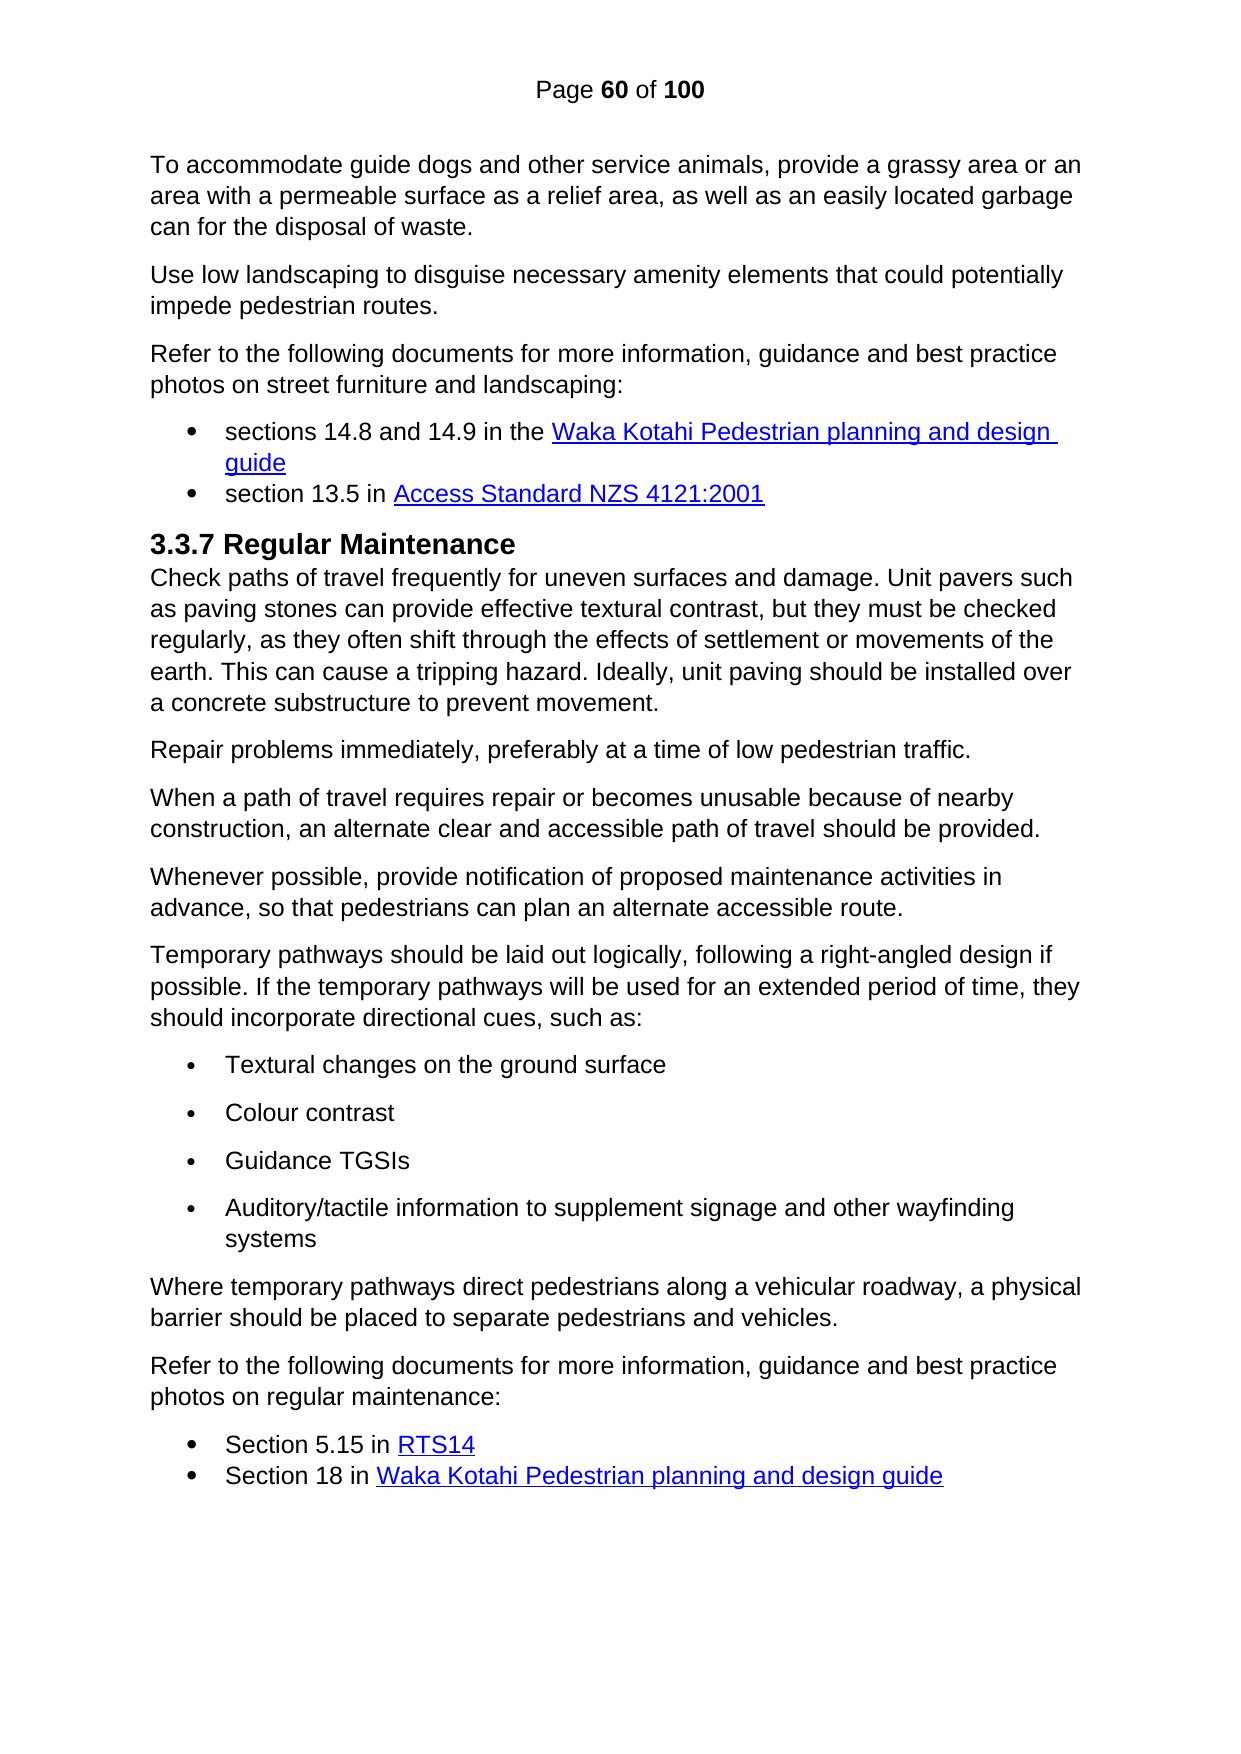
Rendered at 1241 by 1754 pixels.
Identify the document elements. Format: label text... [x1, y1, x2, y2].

list sections 14.8 and 14.9 in the Waka Kotahi Pedestrian planning and design guide [187, 417, 1090, 477]
subtitle 3.3.7 Regular Maintenance [150, 527, 1090, 561]
list Section 5.15 in RTS14 [187, 1430, 1090, 1458]
list Colour contrast [187, 1098, 1090, 1127]
list Section 18 in Waka Kotahi Pedestrian planning and design guide [187, 1461, 1090, 1490]
text Whenever possible, provide notification of proposed maintenance activities in advance, so that pedestrians can plan an alternate accessible route. [150, 862, 1090, 922]
list Guidance TGSIs [187, 1146, 1090, 1174]
list Textural changes on the ground surface [187, 1050, 1090, 1079]
text Refer to the following documents for more information, guidance and best practice photos on street furniture and landscaping: [150, 338, 1090, 398]
text Refer to the following documents for more information, guidance and best practice photos on regular maintenance: [150, 1351, 1090, 1411]
text Repair problems immediately, preferably at a time of low pedestrian traffic. [150, 735, 1090, 764]
text Check paths of travel frequently for uneven surfaces and damage. Unit pavers such as paving stones can provide effective textural contrast, but they must be checked regularly, as they often shift through the effects of settlement or movements of the earth. This can cause a tripping hazard. Ideally, unit paving should be installed over a concrete substructure to prevent movement. [150, 563, 1090, 716]
list Auditory/tactile information to supplement signage and other wayfinding systems [187, 1193, 1090, 1253]
text Use low landscaping to disguise necessary amenity elements that could potentially impede pedestrian routes. [150, 260, 1090, 319]
list section 13.5 in Access Standard NZS 4121:2001 [187, 479, 1090, 508]
text When a path of travel requires repair or becomes unusable because of nearby construction, an alternate clear and accessible path of travel should be provided. [150, 783, 1090, 843]
text To accommodate guide dogs and other service animals, provide a grassy area or an area with a permeable surface as a relief area, as well as an easily located garbage can for the disposal of waste. [150, 150, 1090, 241]
text Where temporary pathways direct pedestrians along a vehicular roadway, a physical barrier should be placed to separate pedestrians and vehicles. [150, 1272, 1090, 1332]
text Temporary pathways should be laid out logically, following a right-angled design if possible. If the temporary pathways will be used for an extended period of time, they should incorporate directional cues, such as: [150, 941, 1090, 1031]
